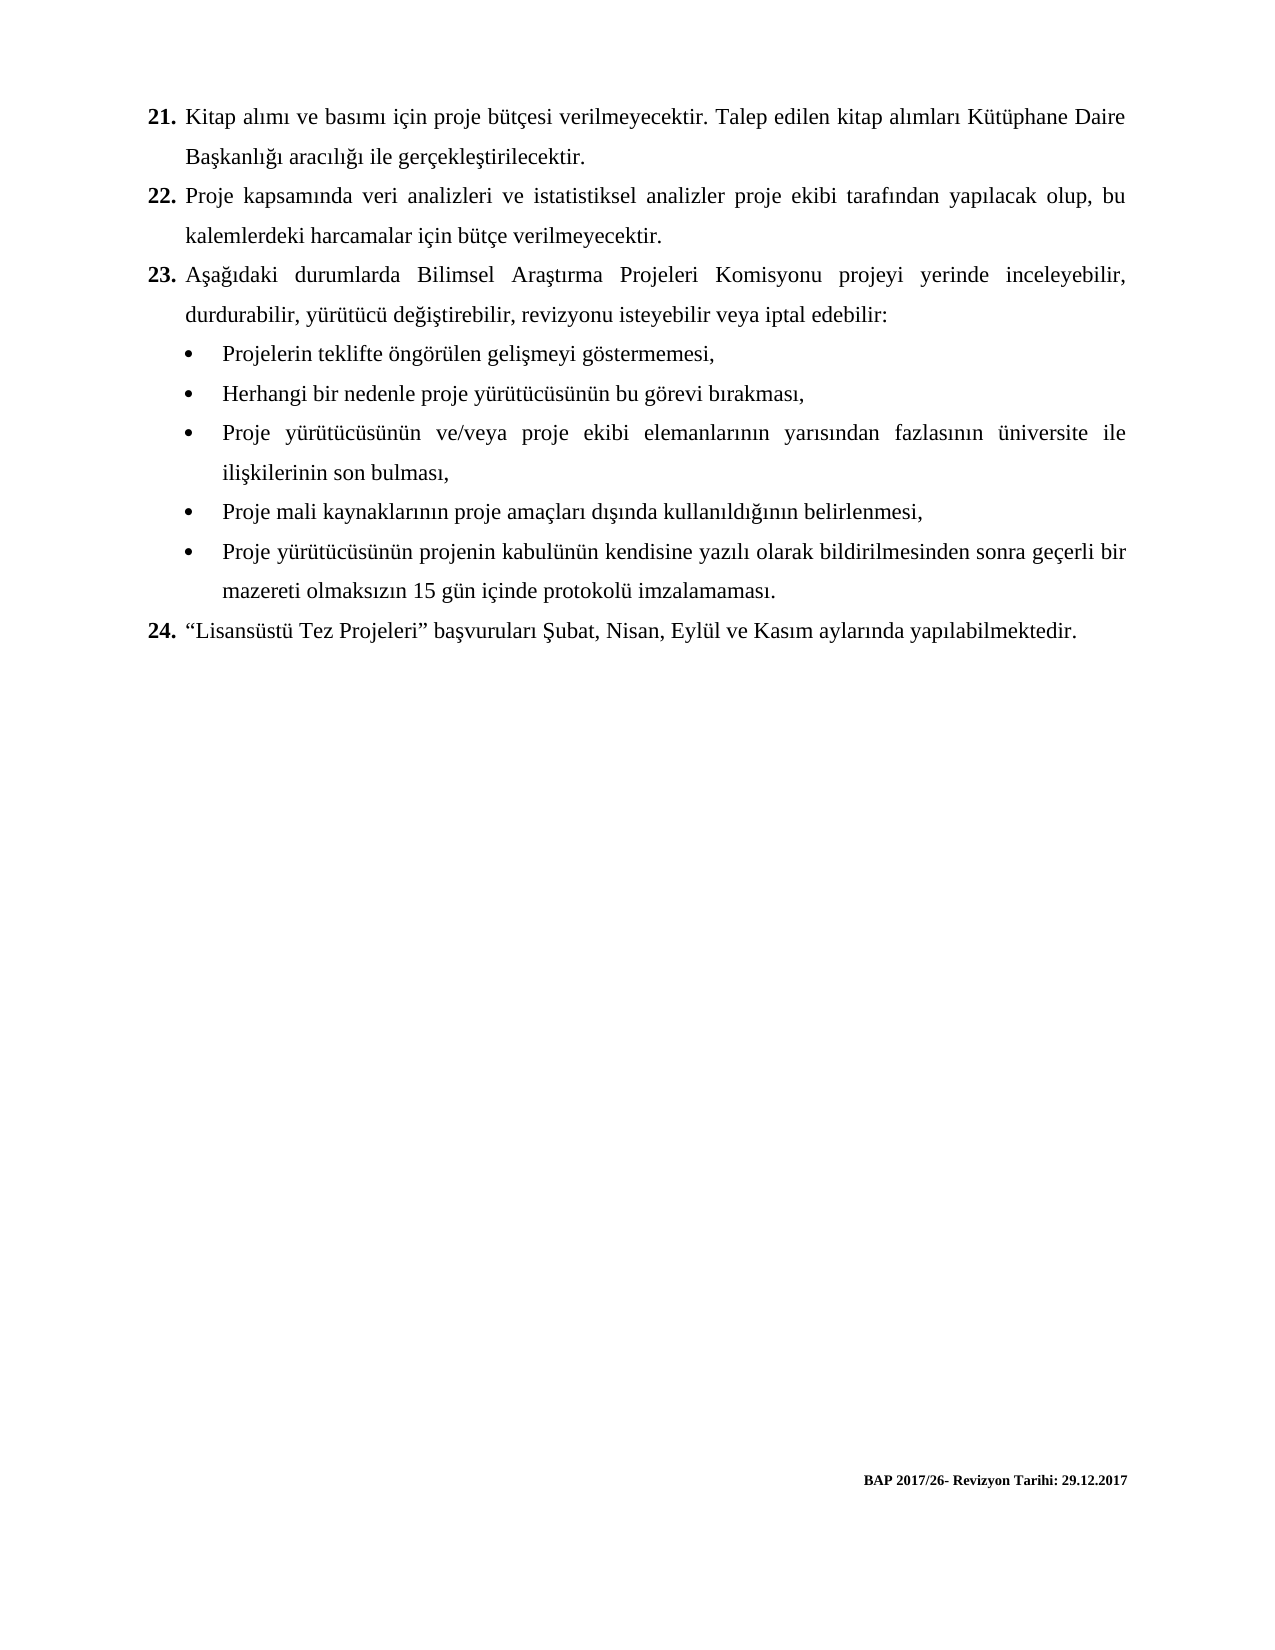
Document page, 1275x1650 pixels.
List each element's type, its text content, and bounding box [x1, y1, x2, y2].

list Proje kapsamında veri analizleri ve istatistiksel analizler proje ekibi tarafından yapılacak olup, bu kalemlerdeki harcamalar için bütçe verilmeyecektir. [148, 182, 1127, 248]
list Proje yürütücüsünün projenin kabulünün kendisine yazılı olarak bildirilmesinden sonra geçerli bir mazereti olmaksızın 15 gün içinde protokolü imzalamaması. [185, 538, 1127, 603]
list “Lisansüstü Tez Projeleri” başvuruları Şubat, Nisan, Eylül ve Kasım aylarında yapılabilmektedir. [148, 617, 1127, 643]
list Kitap alımı ve basımı için proje bütçesi verilmeyecektir. Talep edilen kitap alımları Kütüphane Daire Başkanlığı aracılığı ile gerçekleştirilecektir. [148, 103, 1127, 169]
list Proje mali kaynaklarının proje amaçları dışında kullanıldığının belirlenmesi, [185, 498, 1127, 524]
list Aşağıdaki durumlarda Bilimsel Araştırma Projeleri Komisyonu projeyi yerinde inceleyebilir, durdurabilir, yürütücü değiştirebilir, revizyonu isteyebilir veya iptal edebilir: [148, 261, 1127, 327]
list Herhangi bir nedenle proje yürütücüsünün bu görevi bırakması, [185, 380, 1127, 406]
list Proje yürütücüsünün ve/veya proje ekibi elemanlarının yarısından fazlasının üniversite ile ilişkilerinin son bulması, [185, 419, 1127, 485]
list Projelerin teklifte öngörülen gelişmeyi göstermemesi, [185, 340, 1127, 367]
